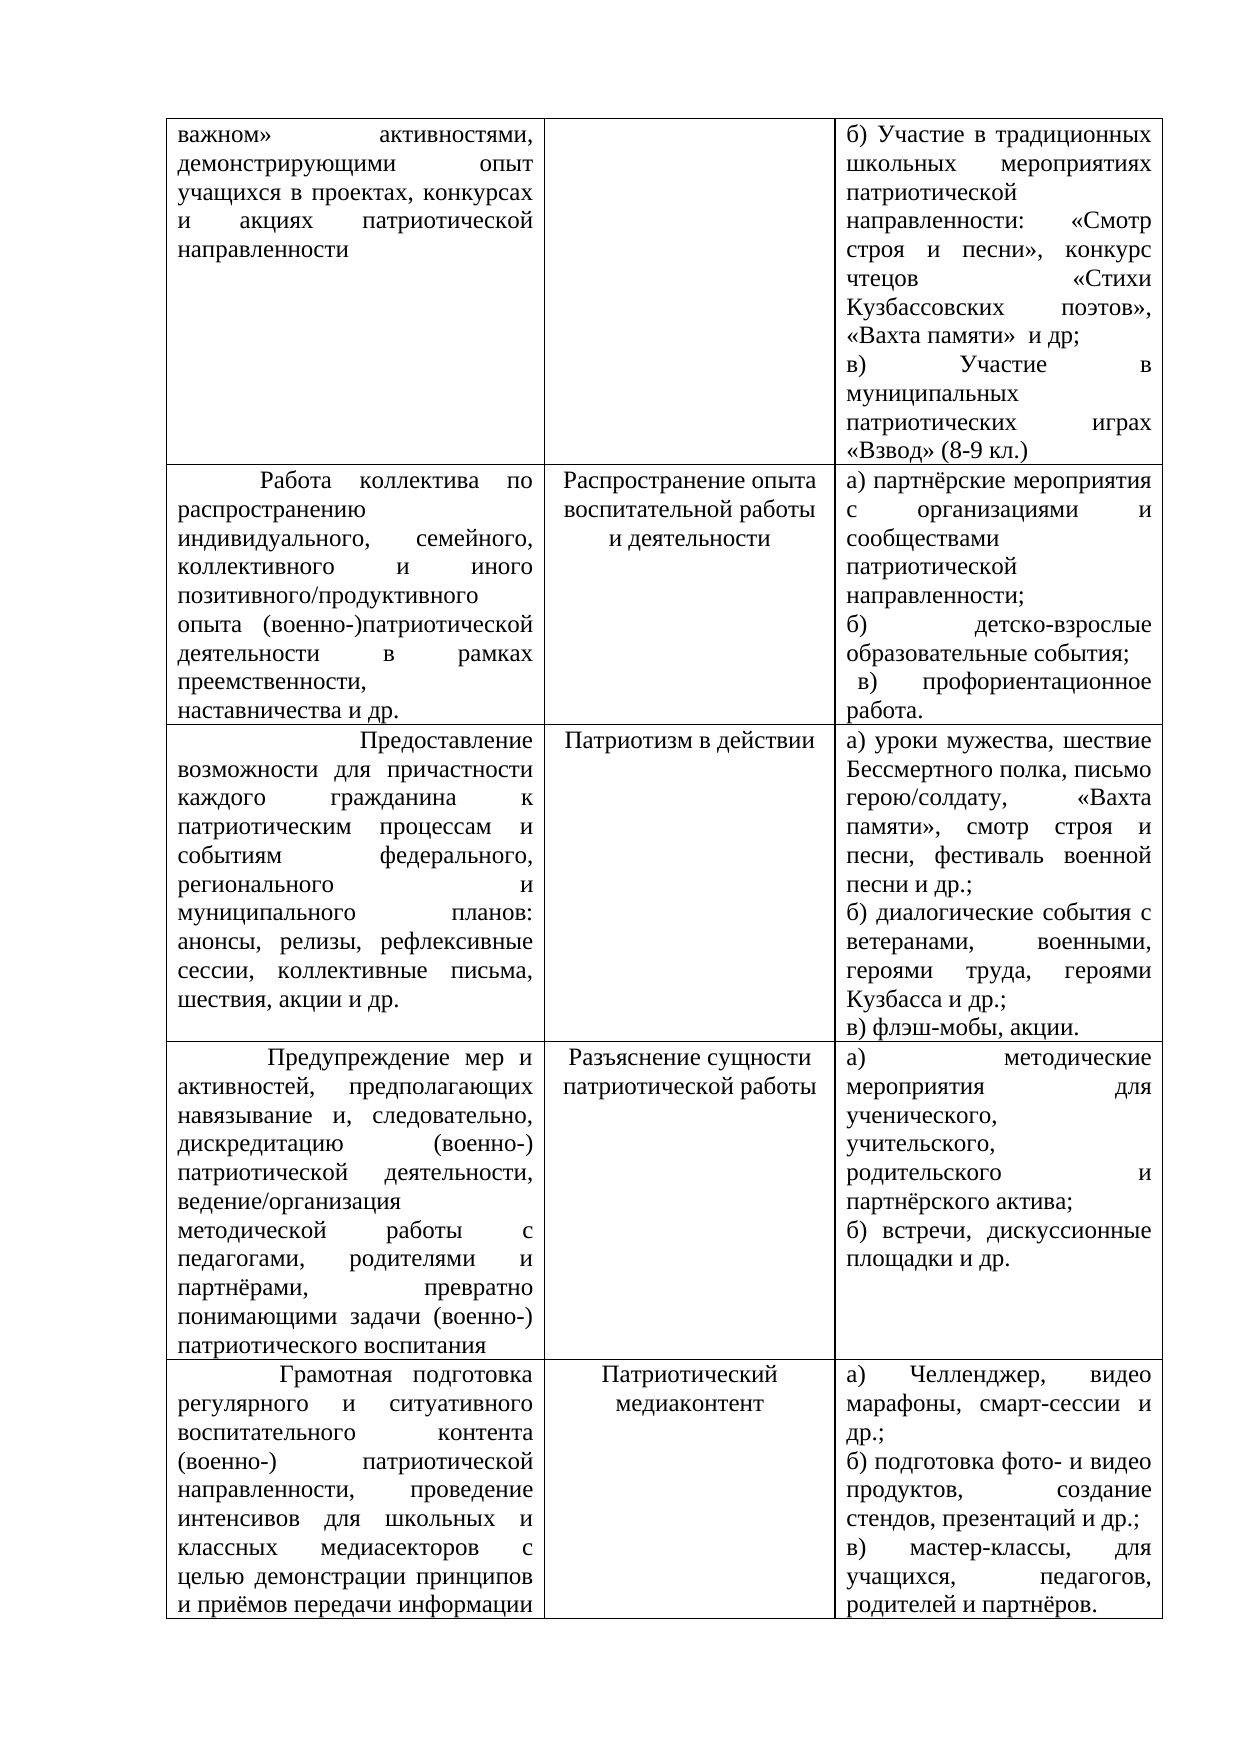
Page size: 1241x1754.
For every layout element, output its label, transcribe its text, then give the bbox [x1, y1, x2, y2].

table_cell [167, 119, 544, 464]
table_cell Работа коллектива по распространению индивидуального, семейного, коллективного и иного позитивного/продуктивного опыта (военно-)патриотической деятельности в рамках преемственности, наставничества и др. [167, 465, 544, 724]
table_cell а) уроки мужества, шествие Бессмертного полка, письмо герою/солдату, «Вахта памяти», смотр строя и песни, фестиваль военной песни и др.; б) диалогические события с ветеранами, военными, героями труда, героями Кузбасса и др.; в) флэш-мобы, акции. [836, 725, 1162, 1041]
table_cell Распространение опыта воспитательной работы и деятельности [545, 465, 834, 724]
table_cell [167, 1360, 544, 1618]
table_cell Предоставление возможности для причастности каждого гражданина к патриотическим процессам и событиям федерального, регионального и муниципального планов: анонсы, релизы, рефлексивные сессии, коллективные письма, шествия, акции и др. [167, 725, 544, 1041]
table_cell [545, 1360, 834, 1618]
table_cell а) партнёрские мероприятия с организациями и сообществами патриотической направленности; б) детско-взрослые образовательные события; в) профориентационное работа. [836, 465, 1162, 724]
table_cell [836, 119, 1162, 464]
table_cell Предупреждение мер и активностей, предполагающих навязывание и, следовательно, дискредитацию (военно-) патриотической деятельности, ведение/организация методической работы с педагогами, родителями и партнёрами, превратно понимающими задачи (военно-) патриотического воспитания [167, 1042, 544, 1358]
table_cell а) методические мероприятия для ученического, учительского, родительского и партнёрского актива; б) встречи, дискуссионные площадки и др. [836, 1042, 1162, 1358]
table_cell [545, 119, 834, 464]
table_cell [836, 1360, 1162, 1618]
table_cell Разъяснение сущности патриотической работы [545, 1042, 834, 1358]
table_cell Патриотизм в действии [545, 725, 834, 1041]
